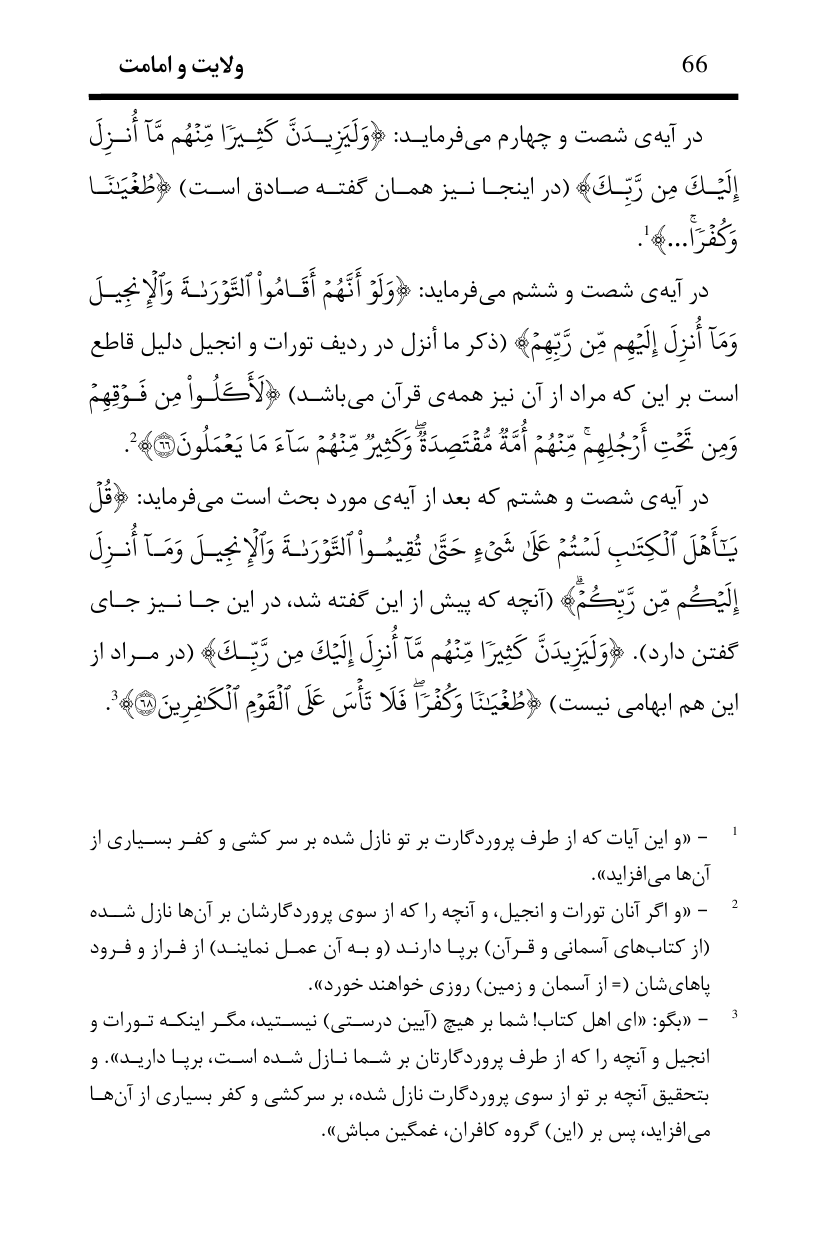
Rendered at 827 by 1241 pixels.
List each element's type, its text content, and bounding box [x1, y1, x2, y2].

text در آیه‌ی شصت و چهارم می‌فرماید: ﴿وَلَيَزِيدَنَّ كَثِيرٗا مِّنۡهُم مَّآ أُنزِلَ إِلَيۡكَ مِن رَّبِّكَ﴾ (در اینجا نیز همان گفته صادق است) ﴿طُغۡيَٰنٗا وَكُفۡرٗاۚ...﴾. [89, 109, 738, 264]
text در آیه‌ی شصت و ششم می‌فرماید: ﴿وَلَوۡ أَنَّهُمۡ أَقَامُواْ ٱلتَّوۡرَىٰةَ وَٱلۡإِنجِيلَ وَمَآ أُنزِلَ إِلَيۡهِم مِّن رَّبِّهِمۡ﴾ (ذکر ما أنزل در ردیف تورات و انجیل دلیل قاطع است بر این که مراد از آن نیز همه‌ی قرآن می‌باشد) ﴿لَأَكَلُواْ مِن فَوۡقِهِمۡ وَمِن تَحۡتِ أَرۡجُلِهِمۚ مِّنۡهُمۡ أُمَّةٞ مُّقۡتَصِدَةٞۖ وَكَثِيرٞ مِّنۡهُمۡ سَآءَ مَا يَعۡمَلُونَ٦٦﴾. [89, 264, 738, 470]
text در آیه‌ی شصت و هشتم که بعد از آیه‌ی مورد بحث است می‌فرماید: ﴿قُلۡ يَٰٓأَهۡلَ ٱلۡكِتَٰبِ لَسۡتُمۡ عَلَىٰ شَيۡءٍ حَتَّىٰ تُقِيمُواْ ٱلتَّوۡرَىٰةَ وَٱلۡإِنجِيلَ وَمَآ أُنزِلَ إِلَيۡكُم مِّن رَّبِّكُمۡۗ﴾ (آنچه که پیش از این گفته شد، در این جا نیز جای گفتن دارد). ﴿وَلَيَزِيدَنَّ كَثِيرٗا مِّنۡهُم مَّآ أُنزِلَ إِلَيۡكَ مِن رَّبِّكَ﴾ (در مراد از این هم ابهامی نیست) ﴿طُغۡيَٰنٗا وَكُفۡرٗاۖ فَلَا تَأۡسَ عَلَى ٱلۡقَوۡمِ ٱلۡكَٰفِرِينَ٦٨﴾. [89, 470, 738, 728]
